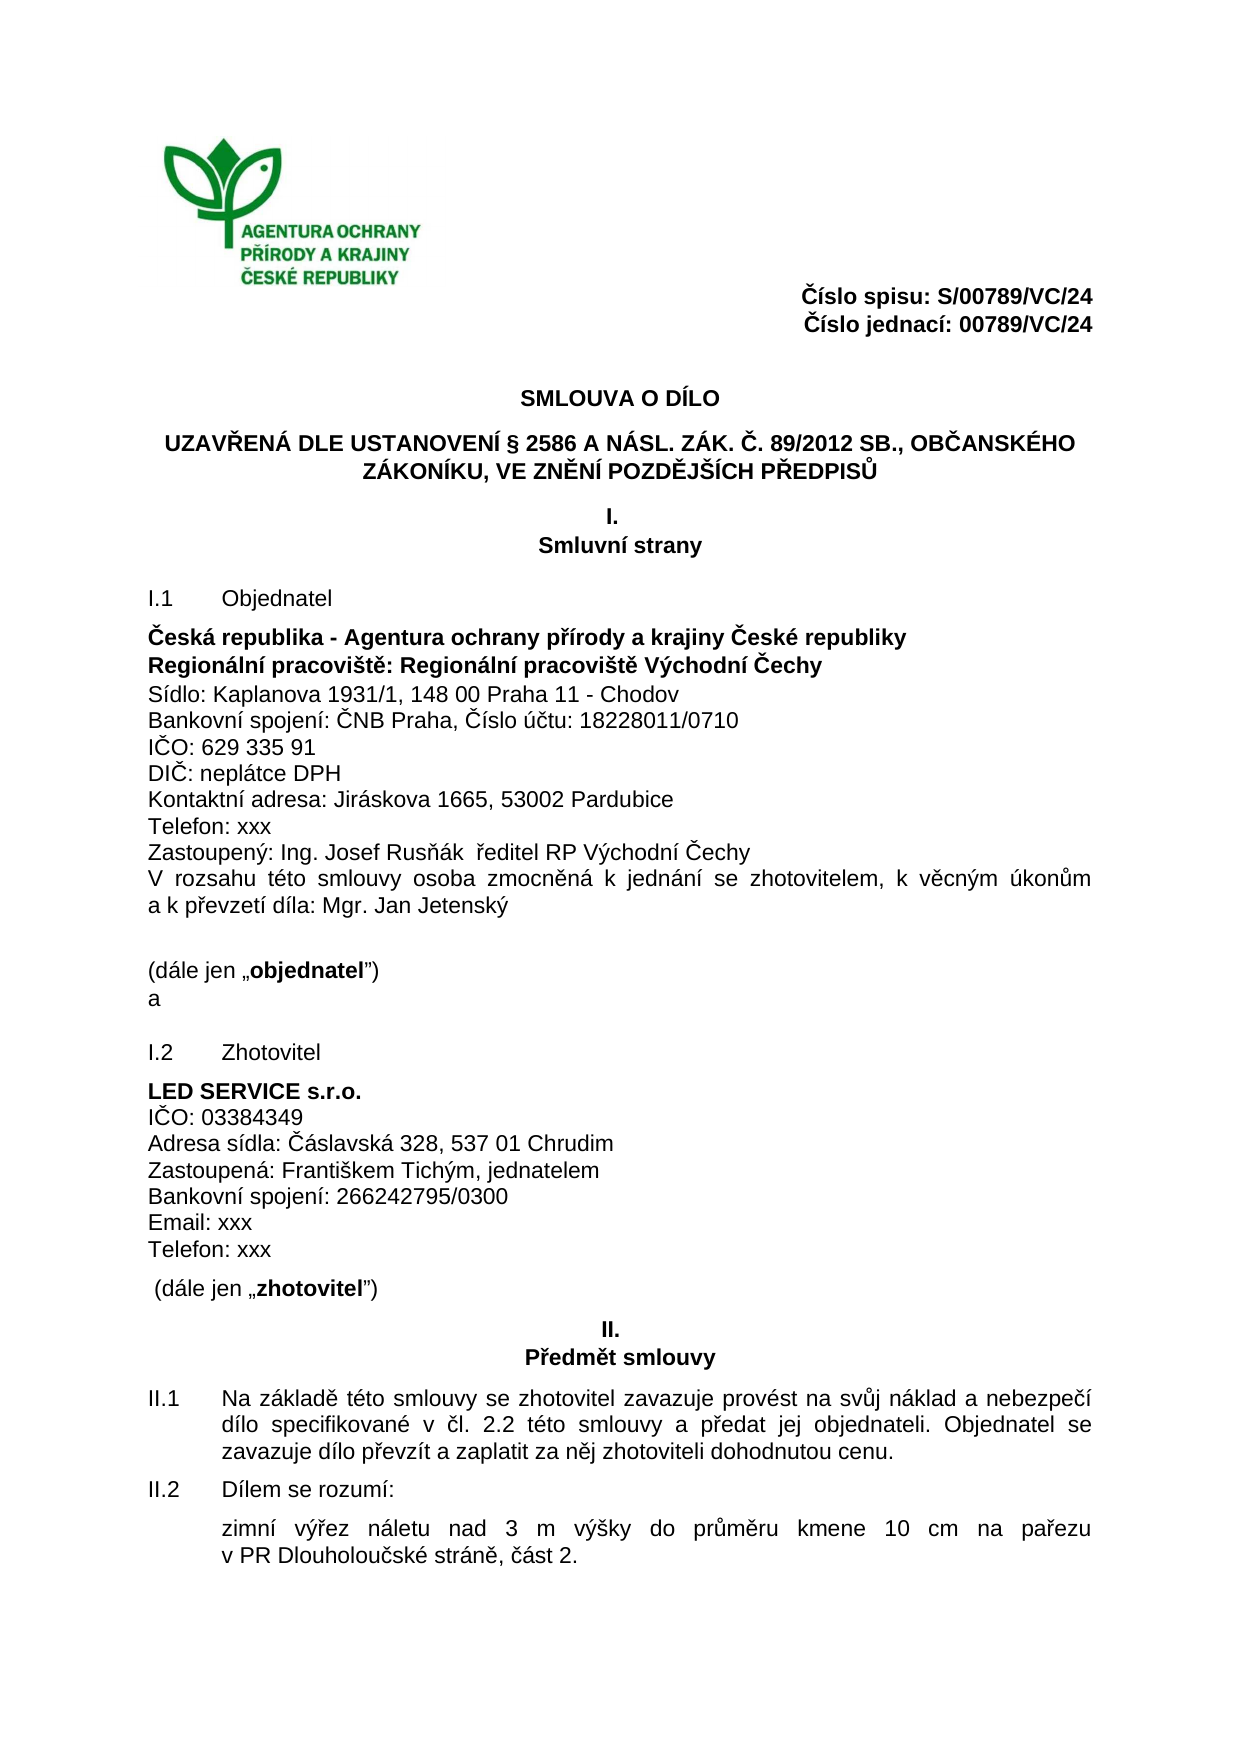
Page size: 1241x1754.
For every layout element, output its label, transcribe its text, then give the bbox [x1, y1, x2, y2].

text Bankovní spojení: 266242795/0300 [148, 1183, 1093, 1209]
text (dále jen „objednatel”) [148, 957, 1093, 983]
text Zastoupená: Františkem Tichým, jednatelem [148, 1157, 1093, 1183]
text Číslo jednací: 00789/VC/24 [148, 311, 1093, 338]
text Česká republika - Agentura ochrany přírody a krajiny České republiky [148, 624, 1093, 650]
text Zastoupený: Ing. Josef Rusňák ředitel RP Východní Čechy [148, 839, 1093, 865]
text Telefon: xxx [148, 813, 1093, 839]
text UZAVŘENÁ DLE USTANOVENÍ § 2586 A NÁSL. ZÁK. Č. 89/2012 SB., OBČANSKÉHO ZÁKONÍKU, VE ZNĚNÍ POZDĚJŠÍCH PŘEDPISŮ [148, 430, 1093, 484]
text a [148, 985, 1093, 1012]
subtitle zimní výřez náletu nad 3 m výšky do průměru kmene 10 cm na pařezu v PR Dlouholoučské stráně, část 2. [221, 1515, 1093, 1568]
subtitle Předmět smlouvy [148, 1316, 1093, 1370]
text IČO: 629 335 91 [148, 733, 1093, 760]
text Sídlo: Kaplanova 1931/1, 148 00 Praha 11 - Chodov [148, 681, 1093, 707]
text DIČ: neplátce DPH [148, 760, 1093, 786]
subtitle Zhotovitel [148, 1039, 1093, 1065]
text LED SERVICE s.r.o. [148, 1078, 1093, 1104]
text Adresa sídla: Čáslavská 328, 537 01 Chrudim [148, 1130, 1093, 1157]
subtitle Smluvní strany [148, 503, 1093, 558]
text Bankovní spojení: ČNB Praha, Číslo účtu: 18228011/0710 [148, 707, 1093, 733]
text Regionální pracoviště: Regionální pracoviště Východní Čechy [148, 652, 1093, 679]
text SMLOUVA O DÍLO [148, 384, 1093, 411]
text Email: xxx [148, 1209, 1093, 1236]
picture [138, 136, 446, 287]
text (dále jen „zhotovitel”) [148, 1274, 1093, 1301]
text V rozsahu této smlouvy osoba zmocněná k jednání se zhotovitelem, k věcným úkonům a k převzetí díla: Mgr. Jan Jetenský [148, 865, 1093, 918]
subtitle Na základě této smlouvy se zhotovitel zavazuje provést na svůj náklad a nebezpečí dílo specifikované v čl. 2.2 této smlouvy a předat jej objednateli. Objednatel se zavazuje dílo převzít a zaplatit za něj zhotoviteli dohodnutou cenu. [148, 1385, 1093, 1464]
subtitle Objednatel [148, 585, 1093, 611]
text IČO: 03384349 [148, 1104, 1093, 1130]
text Telefon: xxx [148, 1236, 1093, 1262]
text Číslo spisu: S/00789/VC/24 [148, 283, 1093, 309]
text Kontaktní adresa: Jiráskova 1665, 53002 Pardubice [148, 786, 1093, 813]
subtitle Dílem se rozumí: [148, 1476, 1093, 1503]
